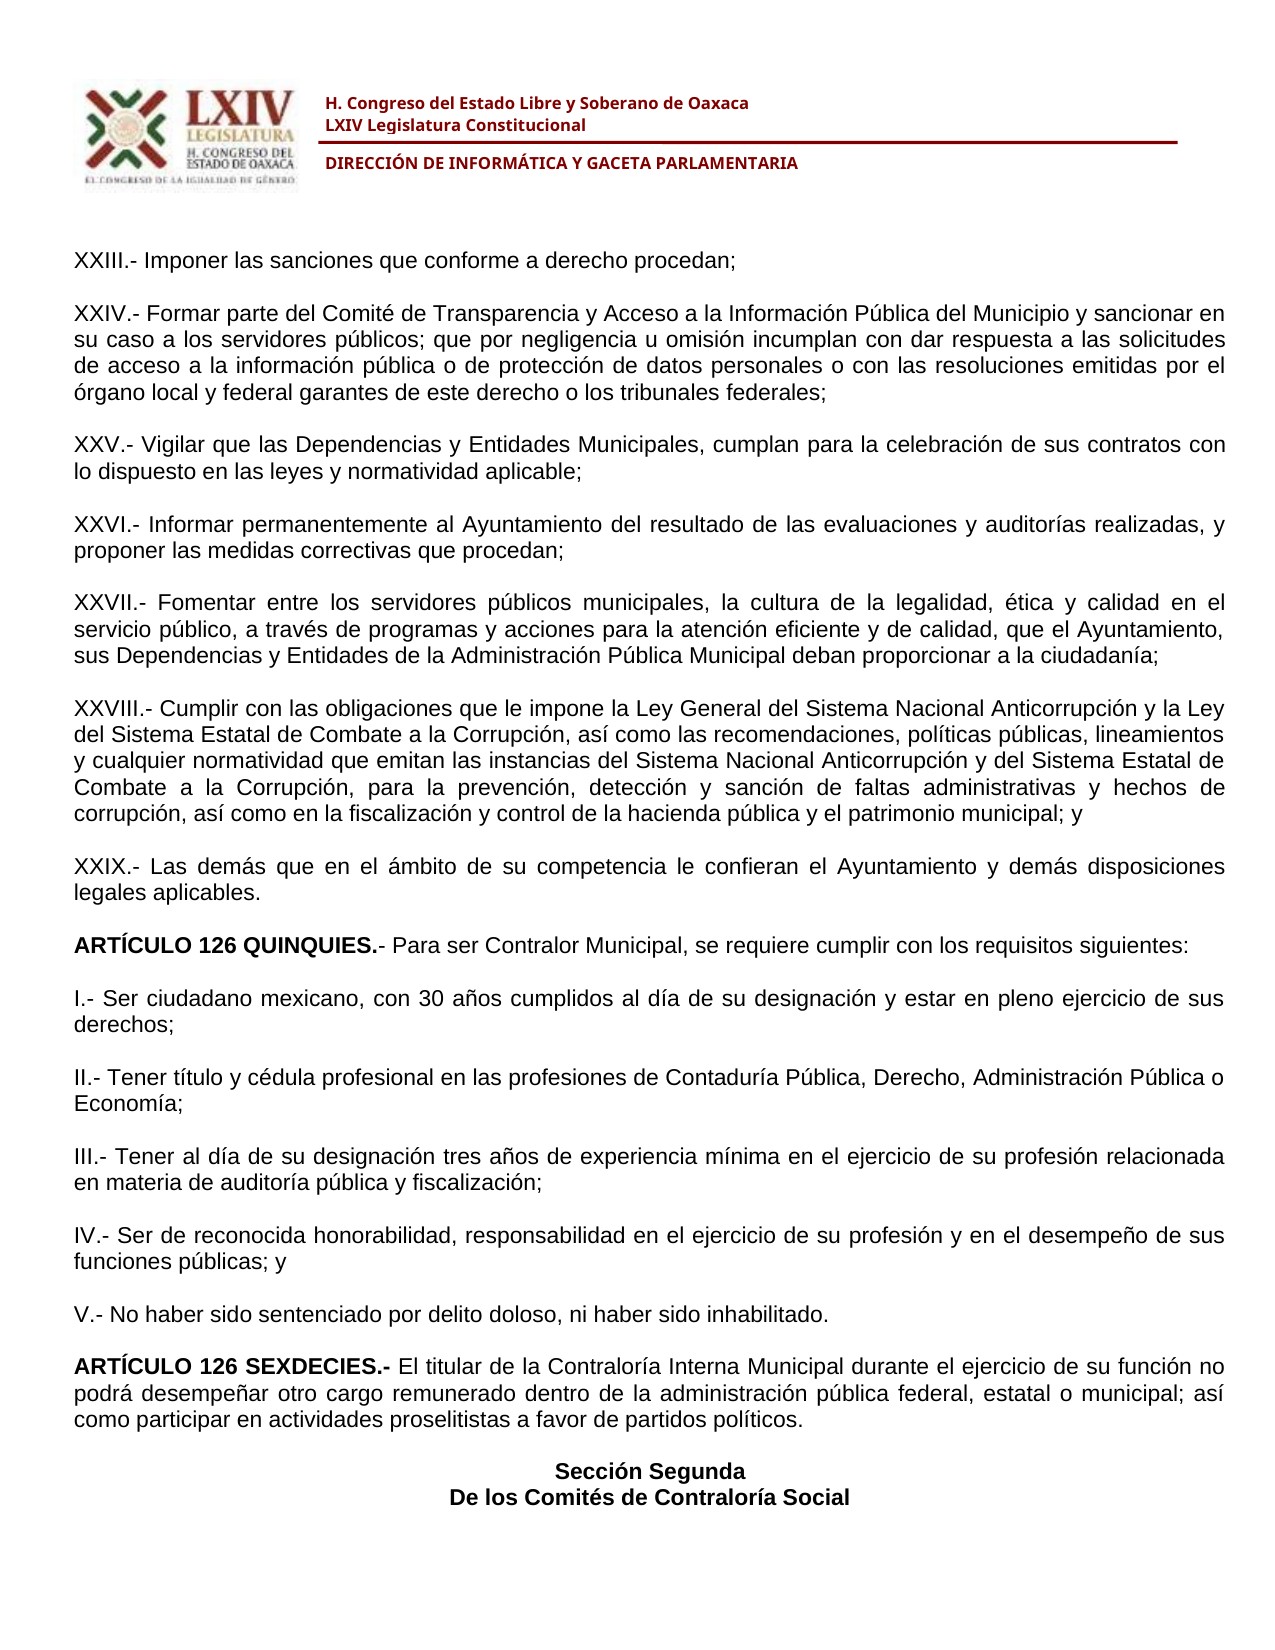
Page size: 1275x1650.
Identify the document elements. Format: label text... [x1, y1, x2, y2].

text III.- Tener al día de su designación tres años de experiencia mínima en el ejercicio de su profesión relacionada en materia de auditoría pública y fiscalización; [74, 1143, 1226, 1196]
text XXIII.- Imponer las sanciones que conforme a derecho procedan; [74, 247, 1237, 273]
text XXVIII.- Cumplir con las obligaciones que le impone la Ley General del Sistema Nacional Anticorrupción y la Ley del Sistema Estatal de Combate a la Corrupción, así como las recomendaciones, políticas públicas, lineamientos y cualquier normatividad que emitan las instancias del Sistema Nacional Anticorrupción y del Sistema Estatal de Combate a la Corrupción, para la prevención, detección y sanción de faltas administrativas y hechos de corrupción, así como en la fiscalización y control de la hacienda pública y el patrimonio municipal; y [74, 695, 1226, 826]
text I.- Ser ciudadano mexicano, con 30 años cumplidos al día de su designación y estar en pleno ejercicio de sus derechos; [74, 985, 1226, 1037]
subtitle Sección Segunda [62, 1458, 1237, 1484]
text De los Comités de Contraloría Social [62, 1484, 1237, 1511]
text V.- No haber sido sentenciado por delito doloso, ni haber sido inhabilitado. [74, 1301, 1237, 1327]
text ARTÍCULO 126 QUINQUIES.- Para ser Contralor Municipal, se requiere cumplir con los requisitos siguientes: [74, 932, 1237, 958]
text XXVI.- Informar permanentemente al Ayuntamiento del resultado de las evaluaciones y auditorías realizadas, y proponer las medidas correctivas que procedan; [74, 511, 1226, 563]
text ARTÍCULO 126 SEXDECIES.- El titular de la Contraloría Interna Municipal durante el ejercicio de su función no podrá desempeñar otro cargo remunerado dentro de la administración pública federal, estatal o municipal; así como participar en actividades proselitistas a favor de partidos políticos. [74, 1353, 1226, 1432]
picture [72, 79, 301, 193]
text XXIX.- Las demás que en el ámbito de su competencia le confieran el Ayuntamiento y demás disposiciones legales aplicables. [74, 853, 1226, 906]
text II.- Tener título y cédula profesional en las profesiones de Contaduría Pública, Derecho, Administración Pública o Economía; [74, 1064, 1225, 1117]
text IV.- Ser de reconocida honorabilidad, responsabilidad en el ejercicio de su profesión y en el desempeño de sus funciones públicas; y [74, 1222, 1226, 1275]
text XXVII.- Fomentar entre los servidores públicos municipales, la cultura de la legalidad, ética y calidad en el servicio público, a través de programas y acciones para la atención eficiente y de calidad, que el Ayuntamiento, sus Dependencias y Entidades de la Administración Pública Municipal deban proporcionar a la ciudadanía; [74, 589, 1226, 668]
text XXV.- Vigilar que las Dependencias y Entidades Municipales, cumplan para la celebración de sus contratos con lo dispuesto en las leyes y normatividad aplicable; [74, 431, 1226, 484]
text XXIV.- Formar parte del Comité de Transparencia y Acceso a la Información Pública del Municipio y sancionar en su caso a los servidores públicos; que por negligencia u omisión incumplan con dar respuesta a las solicitudes de acceso a la información pública o de protección de datos personales o con las resoluciones emitidas por el órgano local y federal garantes de este derecho o los tribunales federales; [74, 300, 1226, 405]
